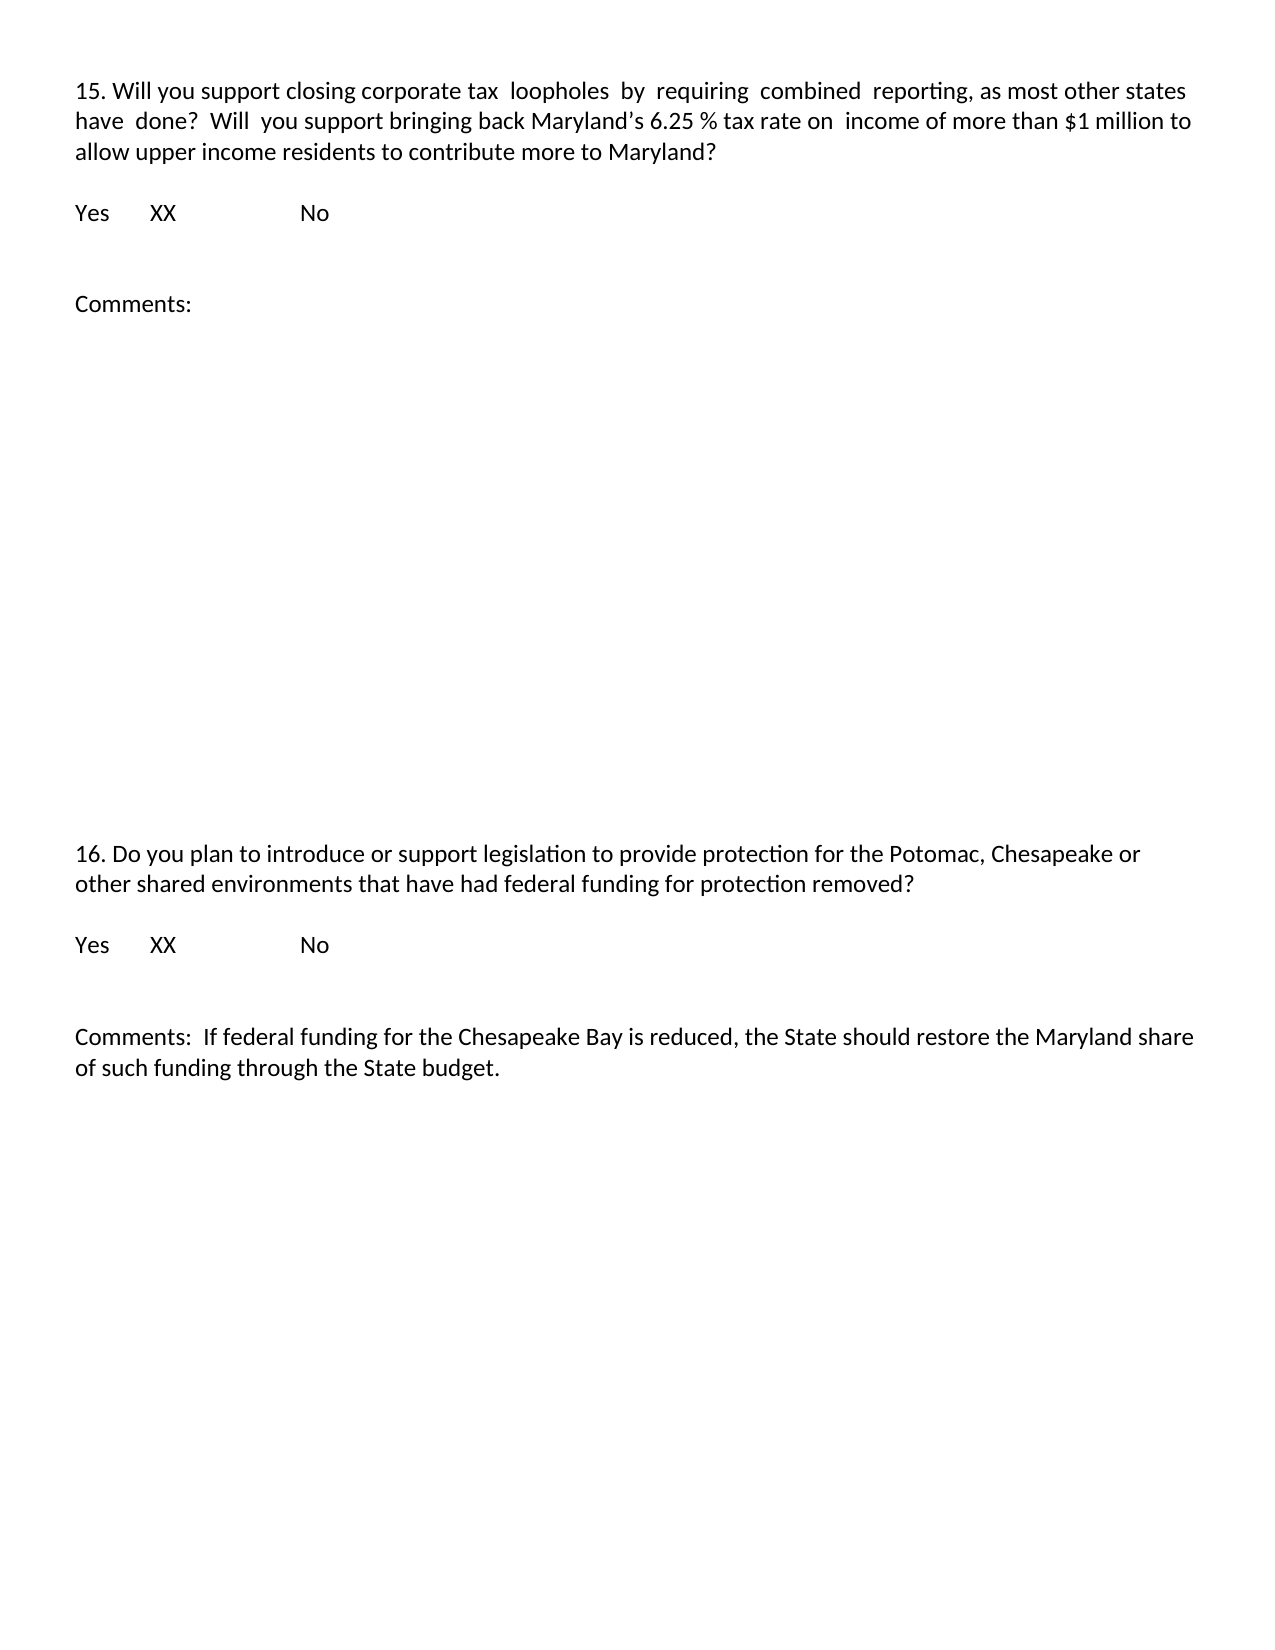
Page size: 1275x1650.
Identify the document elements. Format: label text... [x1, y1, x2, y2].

text Yes XX No [75, 197, 1200, 228]
text 15. Will​ ​you​ ​support​ ​closing​ ​corporate​ ​tax ​ ​loopholes​ by​ ​ requiring​ ​ combined​ ​ reporting,​ ​as​ most​ ​other​ states​​ have​ ​ done?​ ​ Will​ ​you​ ​​support​ ​bringing ​​back​ ​Maryland’s​ 6.25​ %​ tax​ ​rate​ ​on​ ​ income​ of​ ​more​ than​ ​$1​ ​million​ ​to​ ​allow​ ​upper​ ​income​ residents​ ​to​​ ​contribute​ ​more​ ​to​ ​Maryland? [75, 75, 1200, 167]
text Comments: If federal funding for the Chesapeake Bay is reduced, the State should restore the Maryland share of such funding through the State budget. [75, 1021, 1200, 1082]
text 16. Do you plan to introduce or support legislation to provide protection for the Potomac, Chesapeake or other shared environments that have had federal funding for protection removed? [75, 838, 1200, 899]
text Yes XX No [75, 929, 1200, 960]
text Comments: [75, 289, 1200, 319]
